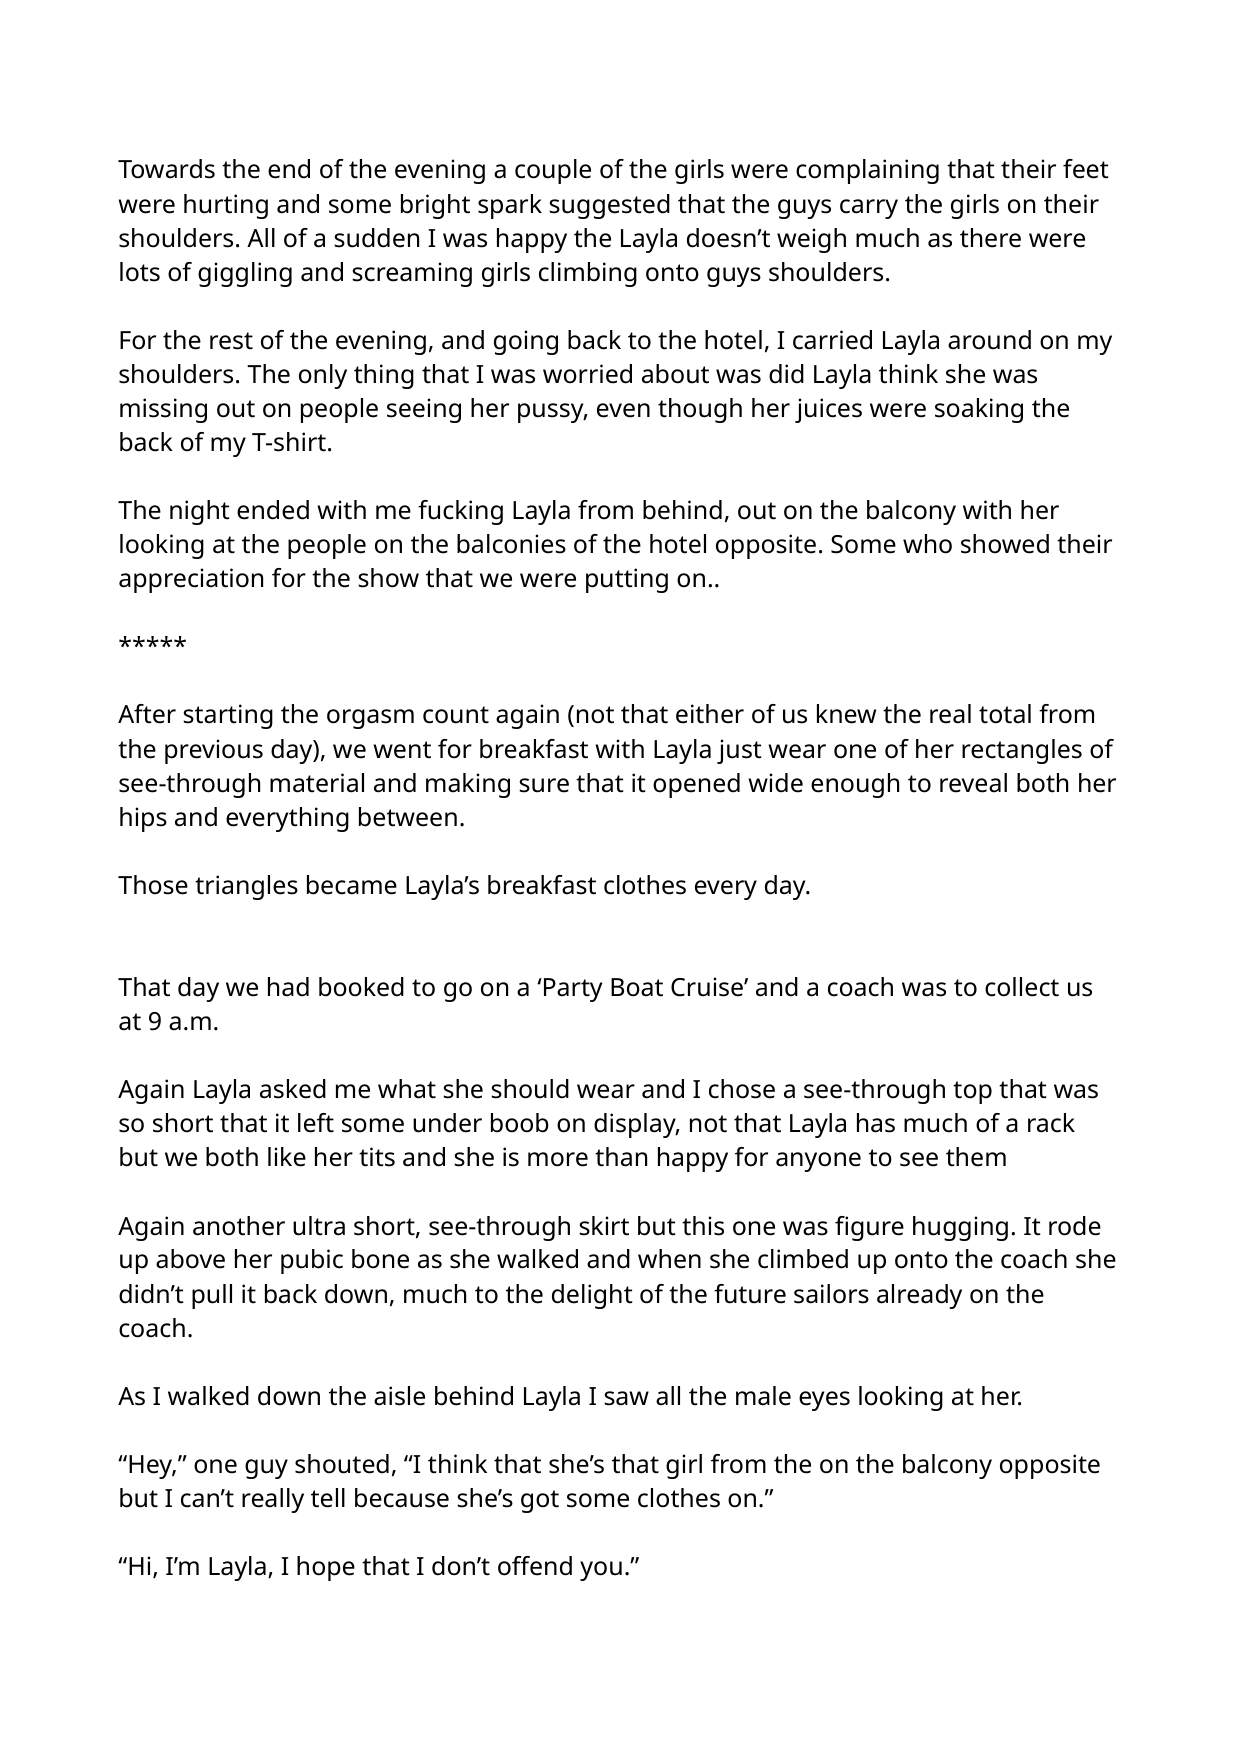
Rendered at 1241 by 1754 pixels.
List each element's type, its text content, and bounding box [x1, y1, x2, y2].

text For the rest of the evening, and going back to the hotel, I carried Layla around on my shoulders. The only thing that I was worried about was did Layla think she was missing out on people seeing her pussy, even though her juices were soaking the back of my T-shirt. [118, 322, 1122, 459]
text Those triangles became Layla’s breakfast clothes every day. [118, 867, 1122, 902]
text Again Layla asked me what she should wear and I chose a see-through top that was so short that it left some under boob on display, not that Layla has much of a rack but we both like her tits and she is more than happy for anyone to see them [118, 1072, 1122, 1174]
text After starting the orgasm count again (not that either of us knew the real total from the previous day), we went for breakfast with Layla just wear one of her rectangles of see-through material and making sure that it opened wide enough to reveal both her hips and everything between. [118, 697, 1122, 833]
text Again another ultra short, see-through skirt but this one was figure hugging. It rode up above her pubic bone as she walked and when she climbed up onto the coach she didn’t pull it back down, much to the delight of the future sailors already on the coach. [118, 1208, 1122, 1344]
text As I walked down the aisle behind Layla I saw all the male eyes looking at her. [118, 1378, 1122, 1412]
text The night ended with me fucking Layla from behind, out on the balcony with her looking at the people on the balconies of the hotel opposite. Some who showed their appreciation for the show that we were putting on.. [118, 493, 1122, 595]
text That day we had booked to go on a ‘Party Boat Cruise’ and a coach was to collect us at 9 a.m. [118, 970, 1122, 1038]
text ***** [118, 629, 1122, 663]
text “Hey,” one guy shouted, “I think that she’s that girl from the on the balcony opposite but I can’t really tell because she’s got some clothes on.” [118, 1447, 1122, 1515]
text Towards the end of the evening a couple of the girls were complaining that their feet were hurting and some bright spark suggested that the guys carry the girls on their shoulders. All of a sudden I was happy the Layla doesn’t weigh much as there were lots of giggling and screaming girls climbing onto guys shoulders. [118, 152, 1122, 288]
text “Hi, I’m Layla, I hope that I don’t offend you.” [118, 1549, 1122, 1583]
